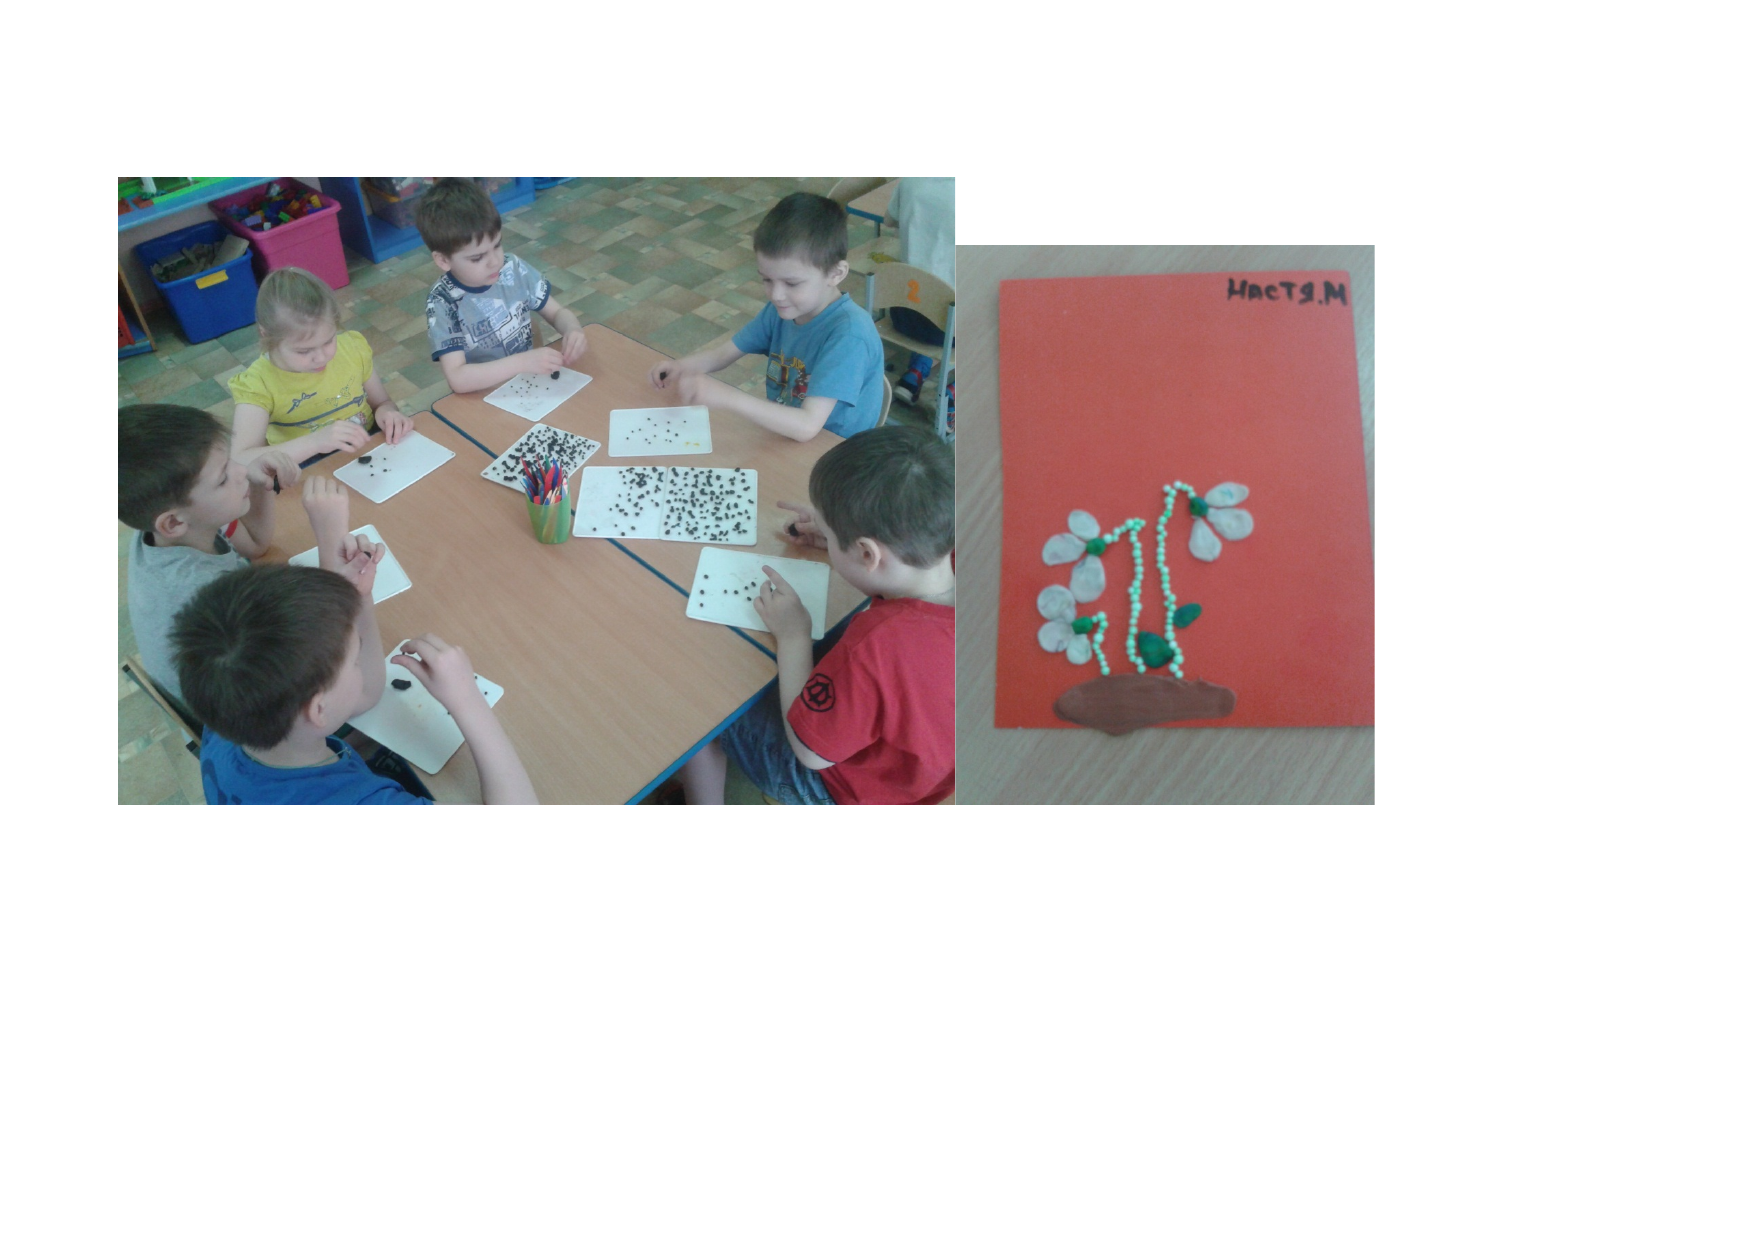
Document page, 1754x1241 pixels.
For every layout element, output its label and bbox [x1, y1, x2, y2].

picture [118, 177, 1375, 805]
